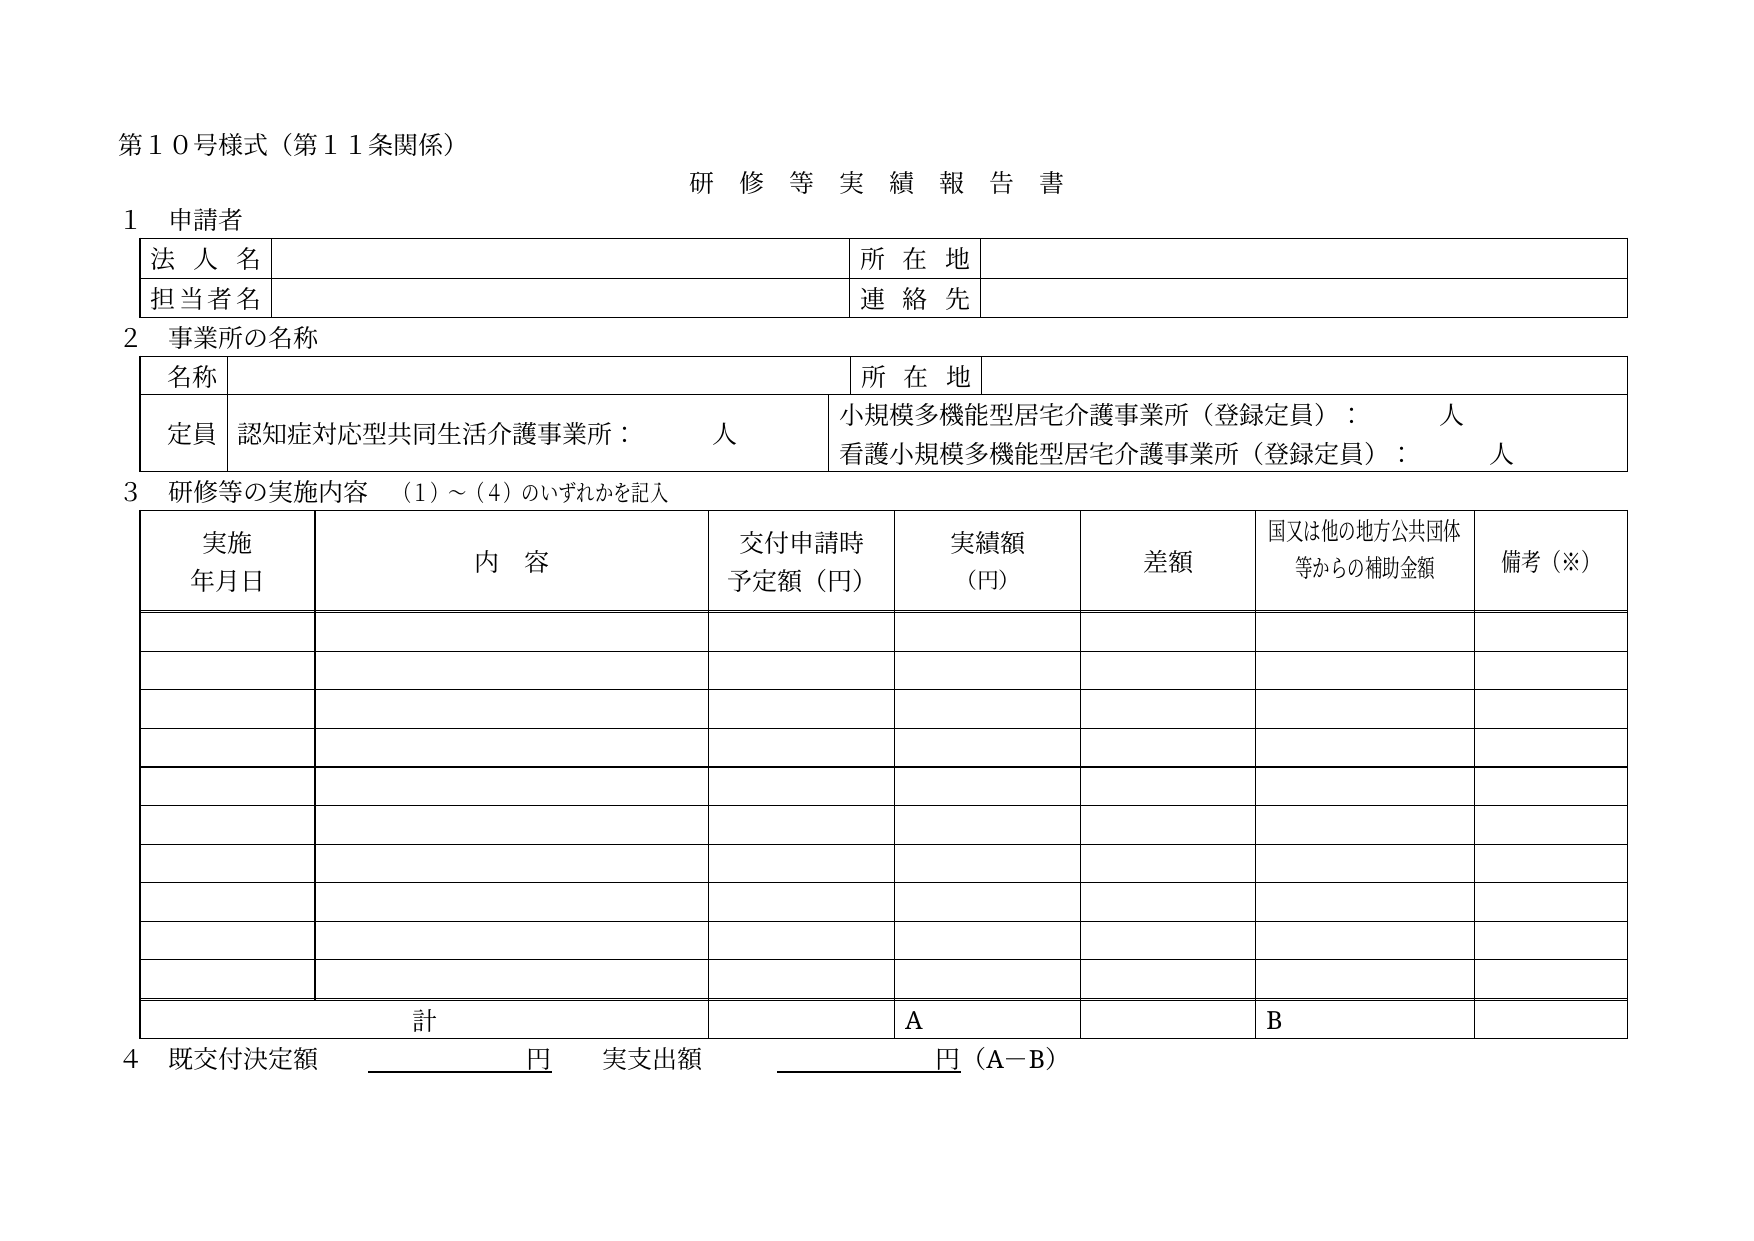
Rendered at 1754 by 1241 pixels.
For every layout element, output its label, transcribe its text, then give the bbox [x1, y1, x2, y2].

table_cell [1475, 613, 1627, 651]
table_cell [1081, 652, 1255, 689]
table_cell [316, 845, 708, 882]
table_cell [895, 613, 1080, 651]
table_cell [709, 1001, 894, 1038]
table_cell [1081, 690, 1255, 728]
table_cell [141, 729, 314, 766]
table_cell [1475, 729, 1627, 766]
table_cell [141, 960, 314, 998]
table_cell [709, 922, 894, 959]
table_cell [141, 652, 314, 689]
table_cell [1475, 960, 1627, 998]
table_cell [141, 690, 314, 728]
table_header 内 容 [316, 511, 708, 610]
table_header 差額 [1081, 511, 1255, 610]
table_cell [709, 960, 894, 998]
table_header 所在地 [851, 357, 981, 394]
text １ 申請者 [118, 200, 1636, 238]
table_cell [709, 652, 894, 689]
table_cell [1475, 806, 1627, 843]
table_cell [316, 768, 708, 805]
table_cell [1081, 613, 1255, 651]
table_cell [895, 806, 1080, 843]
table_cell [316, 652, 708, 689]
table_cell [1256, 845, 1474, 882]
table_cell [141, 883, 314, 921]
table_cell [1081, 768, 1255, 805]
table_cell 計 [141, 1001, 708, 1038]
table_cell [316, 806, 708, 843]
table_cell [1256, 613, 1474, 651]
table_cell 定員 [141, 395, 227, 471]
table_cell [1475, 845, 1627, 882]
table_cell [1256, 729, 1474, 766]
table_cell [316, 729, 708, 766]
table_cell [895, 845, 1080, 882]
table_cell [1081, 806, 1255, 843]
table_cell [709, 883, 894, 921]
table_cell [1256, 768, 1474, 805]
table_cell [1081, 845, 1255, 882]
table_cell [895, 729, 1080, 766]
table_cell 認知症対応型共同生活介護事業所： 人 [228, 395, 828, 471]
table_cell [981, 279, 1627, 317]
table_cell [141, 922, 314, 959]
table_cell [1081, 960, 1255, 998]
table_cell [1081, 922, 1255, 959]
table_cell [1475, 652, 1627, 689]
subtitle ３ 研修等の実施内容 （１）～（４）のいずれかを記入 [118, 472, 1636, 510]
table_cell 連絡先 [850, 279, 980, 317]
table_cell [1256, 960, 1474, 998]
table_header [228, 357, 850, 394]
table_cell [895, 922, 1080, 959]
table_cell [895, 960, 1080, 998]
table_cell [709, 845, 894, 882]
table_cell [316, 690, 708, 728]
table_cell [709, 729, 894, 766]
table_header 名称 [141, 357, 227, 394]
table_cell [1475, 883, 1627, 921]
table_cell [141, 613, 314, 651]
table_cell [709, 613, 894, 651]
table_cell 看護小規模多機能型居宅介護事業所（登録定員）： 人 [829, 433, 1627, 471]
table_cell [141, 768, 314, 805]
table_cell [1475, 1001, 1627, 1038]
table_header 法人名 [141, 239, 271, 278]
table_cell [709, 768, 894, 805]
text 第１０号様式（第１１条関係） [118, 125, 1636, 163]
table_cell [1256, 690, 1474, 728]
table_cell [1256, 922, 1474, 959]
table_header [981, 239, 1627, 278]
table_cell [709, 690, 894, 728]
table_cell [316, 883, 708, 921]
table_cell [1475, 768, 1627, 805]
table_cell [1256, 883, 1474, 921]
table_cell [1256, 652, 1474, 689]
table_cell [1081, 1001, 1255, 1038]
table_header 所在地 [850, 239, 980, 278]
table_cell [272, 279, 849, 317]
table_cell [1256, 806, 1474, 843]
table_cell [141, 845, 314, 882]
table_header 備考（※） [1475, 511, 1627, 610]
table_cell [709, 806, 894, 843]
table_header 国又は他の地方公共団体等からの補助金額 [1256, 511, 1474, 610]
table_cell [141, 806, 314, 843]
table_cell [316, 613, 708, 651]
table_cell [316, 922, 708, 959]
table_cell A [895, 1001, 1080, 1038]
table_cell [895, 652, 1080, 689]
table_cell [1475, 922, 1627, 959]
table_cell [1081, 883, 1255, 921]
table_cell [895, 768, 1080, 805]
table_header [982, 357, 1627, 394]
text 研 修 等 実 績 報 告 書 [118, 163, 1636, 200]
table_cell 小規模多機能型居宅介護事業所（登録定員）： 人 [829, 395, 1627, 433]
table_cell [1081, 729, 1255, 766]
text ４ 既交付決定額 円 実支出額 円（A－B） [118, 1039, 1636, 1077]
table_header [272, 239, 849, 278]
table_cell [895, 883, 1080, 921]
table_cell [1475, 690, 1627, 728]
table_cell 担当者名 [141, 279, 271, 317]
table_cell [316, 960, 708, 998]
table_header 交付申請時 予定額（円） [709, 511, 894, 610]
table_header 実績額 （円） [895, 511, 1080, 610]
text ２ 事業所の名称 [118, 318, 1636, 356]
table_header 実施 年月日 [141, 511, 314, 610]
table_cell [895, 690, 1080, 728]
table_cell B [1256, 1001, 1474, 1038]
